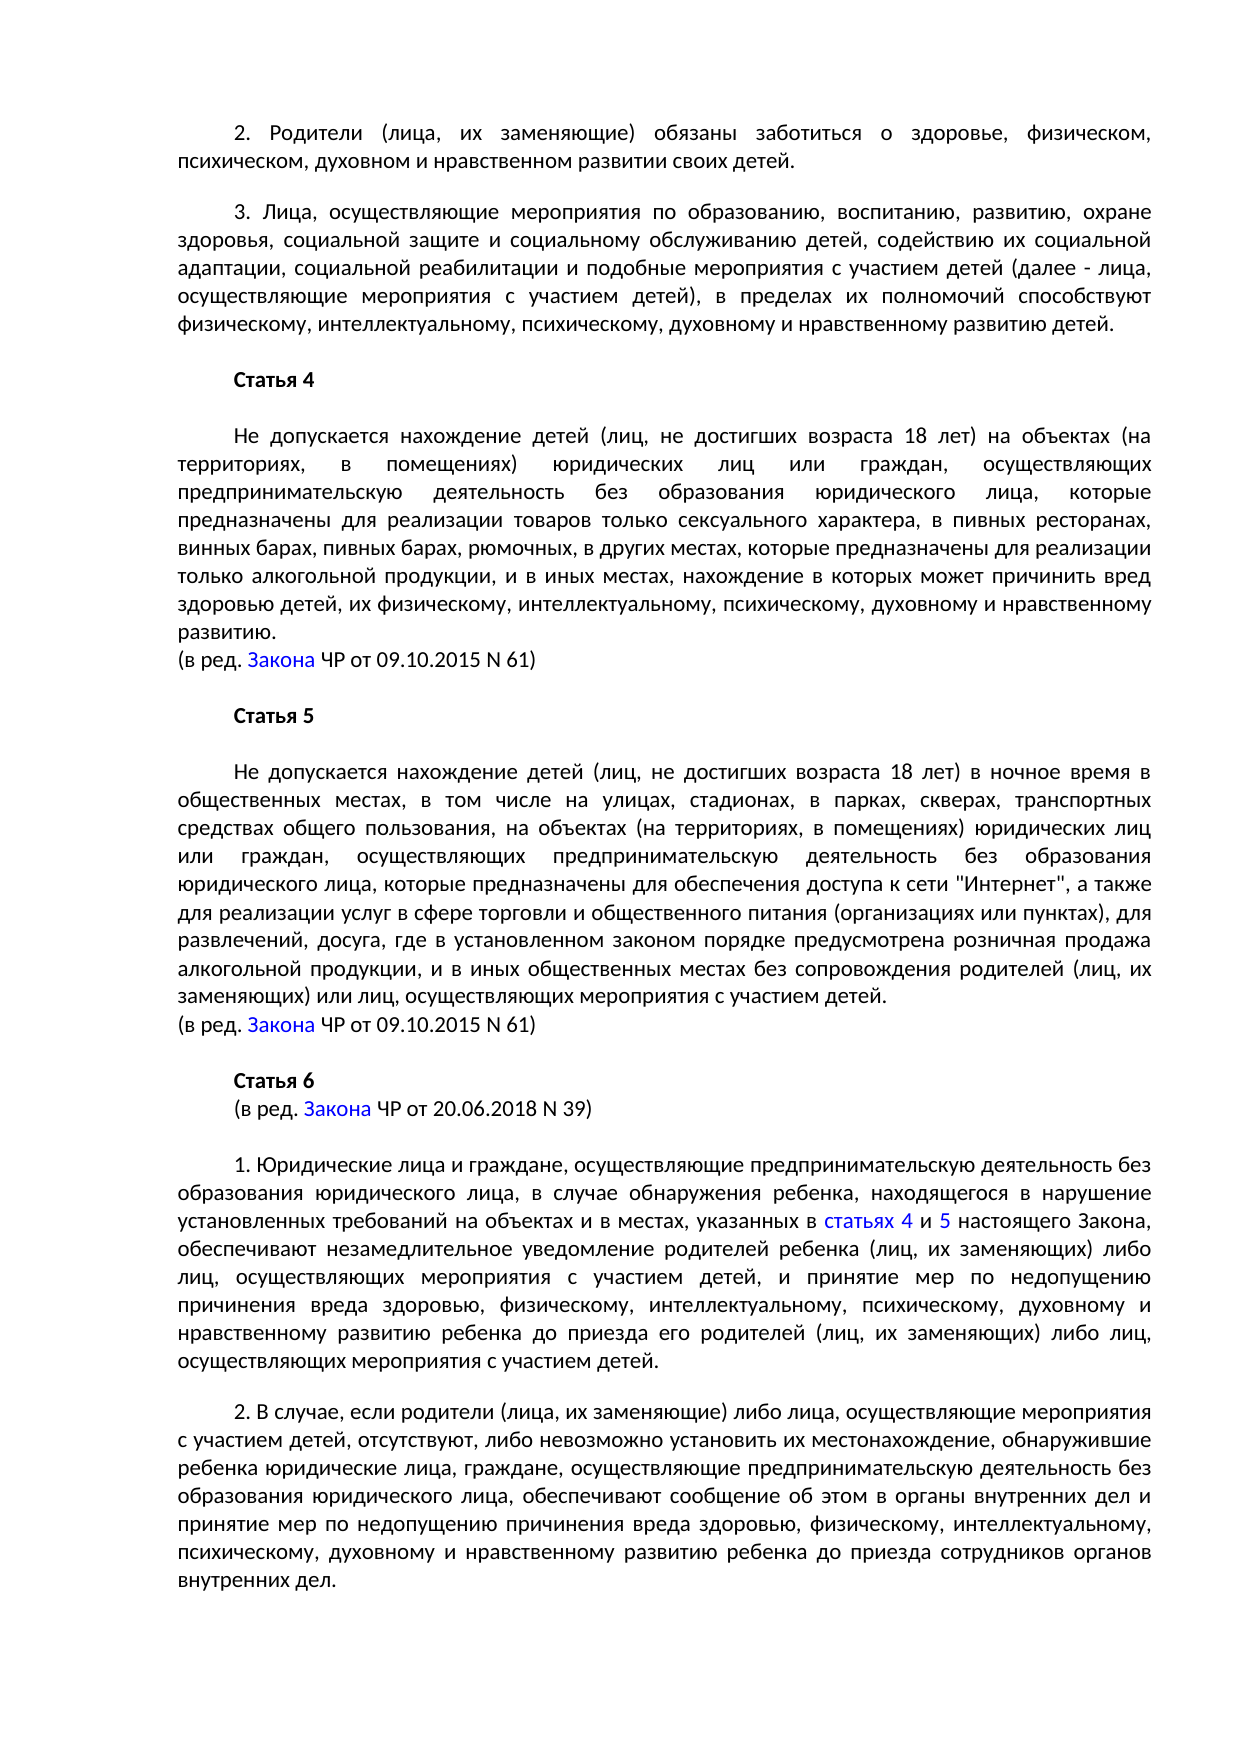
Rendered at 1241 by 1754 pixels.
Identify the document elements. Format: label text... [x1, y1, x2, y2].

text (в ред. Закона ЧР от 09.10.2015 N 61) [177, 645, 1152, 673]
text (в ред. Закона ЧР от 20.06.2018 N 39) [177, 1094, 1152, 1122]
text 2. В случае, если родители (лица, их заменяющие) либо лица, осуществляющие мероприятия с участием детей, отсутствуют, либо невозможно установить их местонахождение, обнаружившие ребенка юридические лица, граждане, осуществляющие предпринимательскую деятельность без образования юридического лица, обеспечивают сообщение об этом в органы внутренних дел и принятие мер по недопущению причинения вреда здоровью, физическому, интеллектуальному, психическому, духовному и нравственному развитию ребенка до приезда сотрудников органов внутренних дел. [177, 1397, 1152, 1593]
text Не допускается нахождение детей (лиц, не достигших возраста 18 лет) в ночное время в общественных местах, в том числе на улицах, стадионах, в парках, скверах, транспортных средствах общего пользования, на объектах (на территориях, в помещениях) юридических лиц или граждан, осуществляющих предпринимательскую деятельность без образования юридического лица, которые предназначены для обеспечения доступа к сети "Интернет", а также для реализации услуг в сфере торговли и общественного питания (организациях или пунктах), для развлечений, досуга, где в установленном законом порядке предусмотрена розничная продажа алкогольной продукции, и в иных общественных местах без сопровождения родителей (лиц, их заменяющих) или лиц, осуществляющих мероприятия с участием детей. [177, 757, 1152, 1010]
title Статья 6 [177, 1066, 1152, 1094]
text 1. Юридические лица и граждане, осуществляющие предпринимательскую деятельность без образования юридического лица, в случае обнаружения ребенка, находящегося в нарушение установленных требований на объектах и в местах, указанных в статьях 4 и 5 настоящего Закона, обеспечивают незамедлительное уведомление родителей ребенка (лиц, их заменяющих) либо лиц, осуществляющих мероприятия с участием детей, и принятие мер по недопущению причинения вреда здоровью, физическому, интеллектуальному, психическому, духовному и нравственному развитию ребенка до приезда его родителей (лиц, их заменяющих) либо лиц, осуществляющих мероприятия с участием детей. [177, 1150, 1152, 1374]
text (в ред. Закона ЧР от 09.10.2015 N 61) [177, 1010, 1152, 1038]
title Статья 5 [177, 701, 1152, 729]
text 2. Родители (лица, их заменяющие) обязаны заботиться о здоровье, физическом, психическом, духовном и нравственном развитии своих детей. [177, 118, 1152, 174]
text 3. Лица, осуществляющие мероприятия по образованию, воспитанию, развитию, охране здоровья, социальной защите и социальному обслуживанию детей, содействию их социальной адаптации, социальной реабилитации и подобные мероприятия с участием детей (далее - лица, осуществляющие мероприятия с участием детей), в пределах их полномочий способствуют физическому, интеллектуальному, психическому, духовному и нравственному развитию детей. [177, 197, 1152, 337]
title Статья 4 [177, 365, 1152, 393]
text Не допускается нахождение детей (лиц, не достигших возраста 18 лет) на объектах (на территориях, в помещениях) юридических лиц или граждан, осуществляющих предпринимательскую деятельность без образования юридического лица, которые предназначены для реализации товаров только сексуального характера, в пивных ресторанах, винных барах, пивных барах, рюмочных, в других местах, которые предназначены для реализации только алкогольной продукции, и в иных местах, нахождение в которых может причинить вред здоровью детей, их физическому, интеллектуальному, психическому, духовному и нравственному развитию. [177, 421, 1152, 645]
